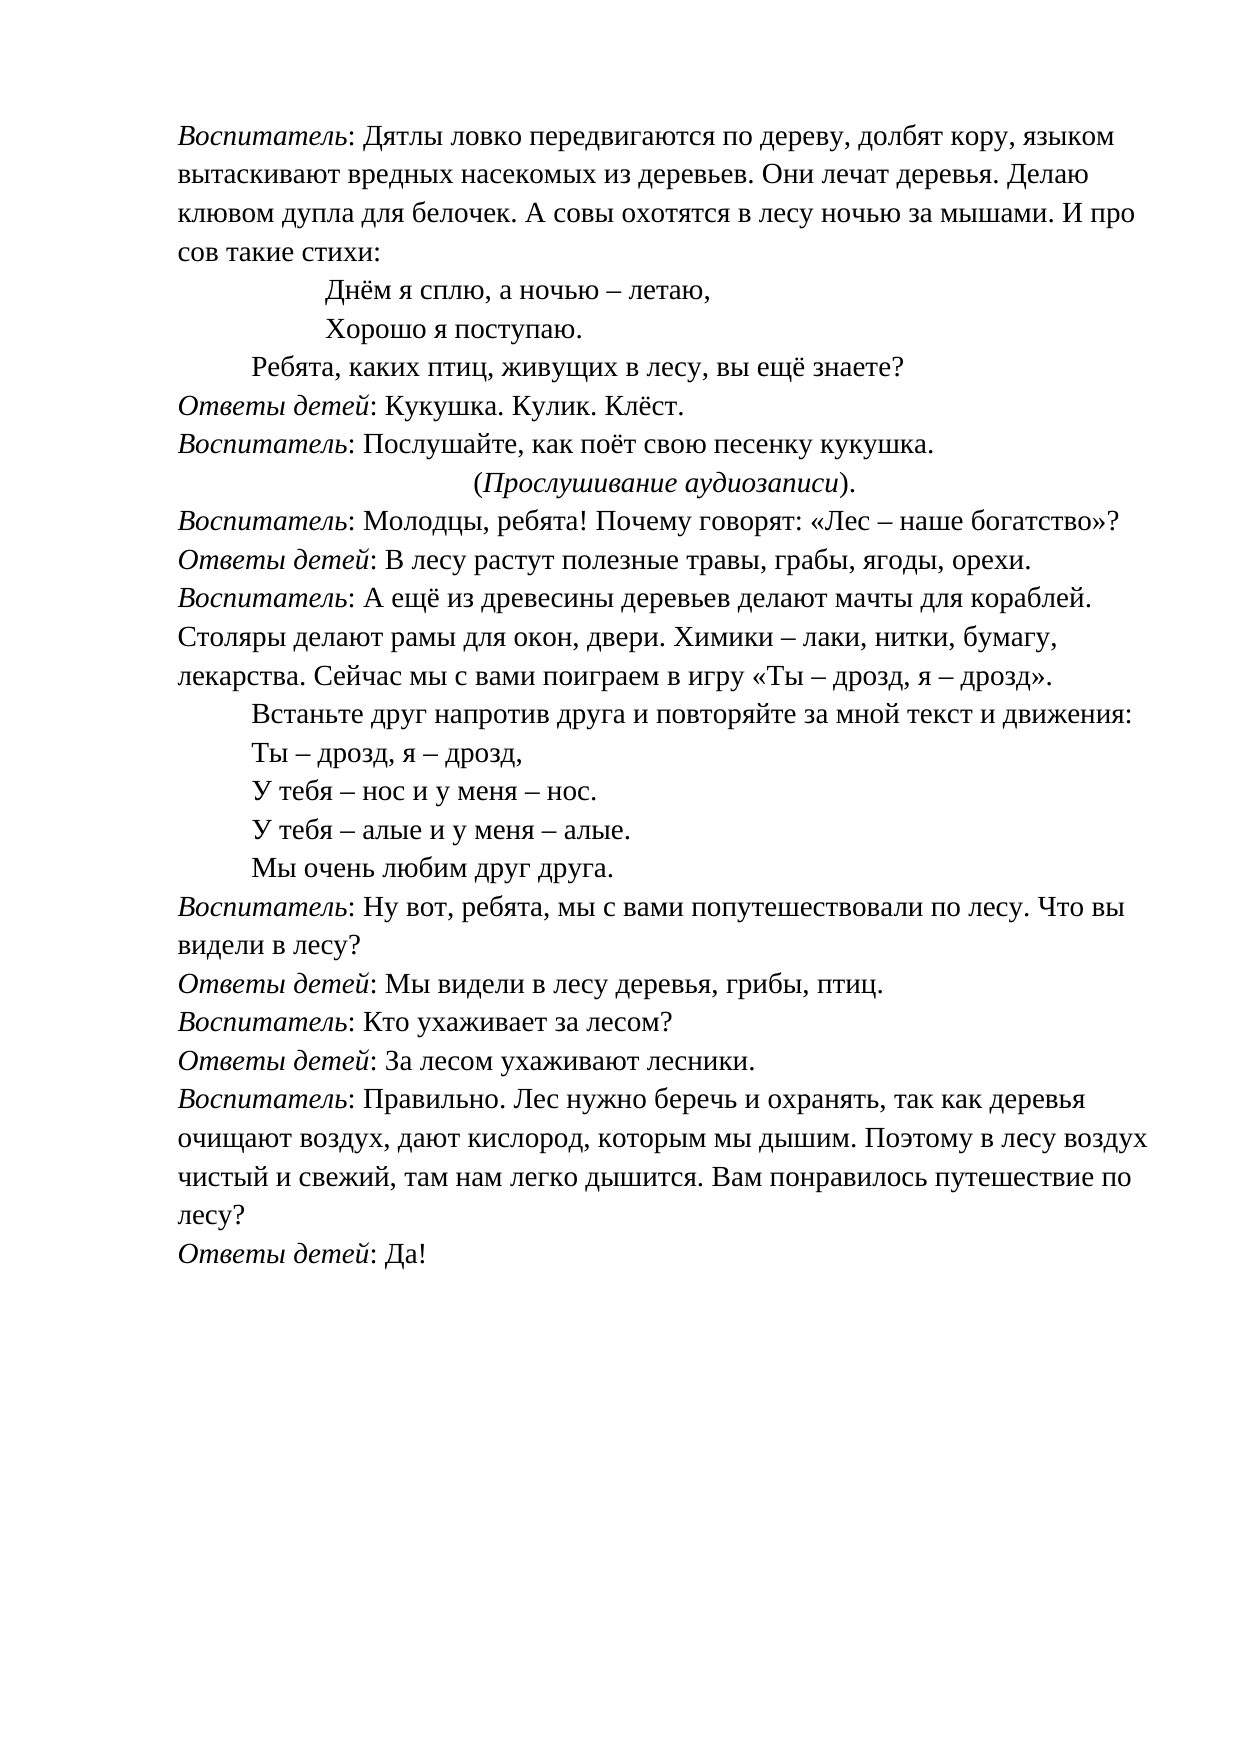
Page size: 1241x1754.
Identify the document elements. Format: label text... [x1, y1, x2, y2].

text Воспитатель: Правильно. Лес нужно беречь и охранять, так как деревья очищают воздух, дают кислород, которым мы дышим. Поэтому в лесу воздух чистый и свежий, там нам легко дышится. Вам понравилось путешествие по лесу? [177, 1082, 1152, 1231]
text Ответы детей: Мы видели в лесу деревья, грибы, птиц. [177, 966, 1152, 999]
text Встаньте друг напротив друга и повторяйте за мной текст и движения: [177, 696, 1152, 730]
text Воспитатель: Послушайте, как поёт свою песенку кукушка. [177, 426, 1152, 460]
text Днём я сплю, а ночью – летаю, [177, 272, 1152, 306]
text У тебя – нос и у меня – нос. [177, 773, 1152, 807]
text Ответы детей: За лесом ухаживают лесники. [177, 1043, 1152, 1077]
text Воспитатель: Ну вот, ребята, мы с вами попутешествовали по лесу. Что вы видели в лесу? [177, 889, 1152, 961]
text (Прослушивание аудиозаписи). [177, 465, 1152, 498]
text Ребята, каких птиц, живущих в лесу, вы ещё знаете? [177, 349, 1152, 383]
text Ответы детей: Кукушка. Кулик. Клёст. [177, 388, 1152, 421]
text Ответы детей: Да! [177, 1236, 1152, 1269]
text Хорошо я поступаю. [177, 311, 1152, 344]
text Воспитатель: Молодцы, ребята! Почему говорят: «Лес – наше богатство»? [177, 503, 1152, 537]
text Ты – дрозд, я – дрозд, [177, 735, 1152, 768]
text Воспитатель: Дятлы ловко передвигаются по дереву, долбят кору, языком вытаскивают вредных насекомых из деревьев. Они лечат деревья. Делаю клювом дупла для белочек. А совы охотятся в лесу ночью за мышами. И про сов такие стихи: [177, 118, 1152, 267]
text Ответы детей: В лесу растут полезные травы, грабы, ягоды, орехи. [177, 542, 1152, 576]
text Мы очень любим друг друга. [177, 850, 1152, 884]
text Воспитатель: А ещё из древесины деревьев делают мачты для кораблей. Столяры делают рамы для окон, двери. Химики – лаки, нитки, бумагу, лекарства. Сейчас мы с вами поиграем в игру «Ты – дрозд, я – дрозд». [177, 581, 1152, 691]
text У тебя – алые и у меня – алые. [177, 812, 1152, 845]
text Воспитатель: Кто ухаживает за лесом? [177, 1004, 1152, 1038]
